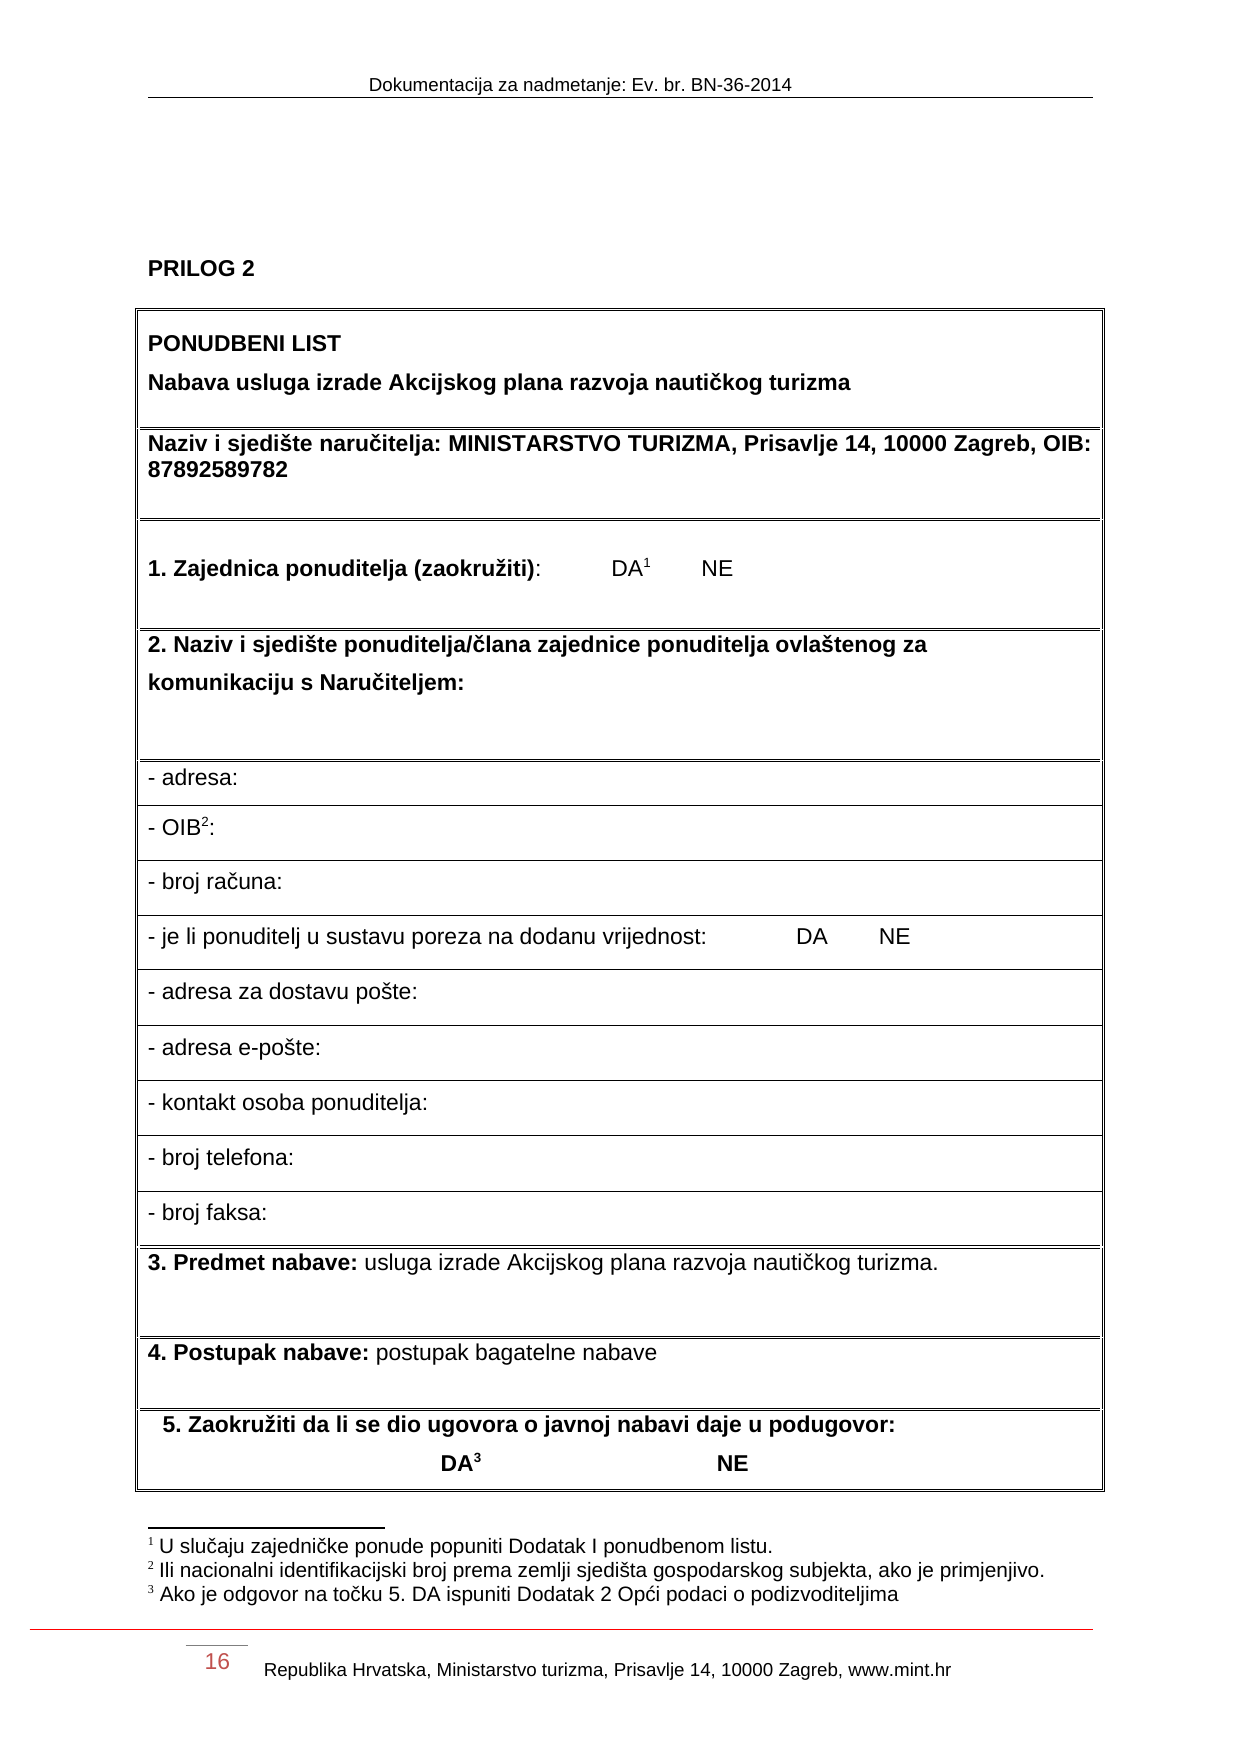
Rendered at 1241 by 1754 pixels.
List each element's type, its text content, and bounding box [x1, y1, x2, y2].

table_cell 1. Zajednica ponuditelja (zaokružiti): DA NE [138, 518, 1102, 627]
table_cell Naziv i sjedište naručitelja: MINISTARSTVO TURIZMA, Prisavlje 14, 10000 Zagreb, OIB: 87892589782 [138, 427, 1102, 517]
table_cell - adresa za dostavu pošte: [138, 970, 1102, 1025]
text PRILOG 2 [148, 255, 1093, 282]
table_cell 3. Predmet nabave: usluga izrade Akcijskog plana razvoja nautičkog turizma. [136, 1245, 1104, 1336]
table_cell - je li ponuditelj u sustavu poreza na dodanu vrijednost: DA NE [138, 916, 1102, 969]
table_cell 2. Naziv i sjedište ponuditelja/člana zajednice ponuditelja ovlaštenog za komunikaciju s Naručiteljem: [138, 628, 1102, 758]
table_cell - broj faksa: [138, 1192, 1102, 1245]
table_cell - broj računa: [138, 861, 1102, 914]
table_cell 4. Postupak nabave: postupak bagatelne nabave [138, 1336, 1102, 1408]
table_cell - adresa e-pošte: [138, 1026, 1102, 1080]
table_cell - kontakt osoba ponuditelja: [138, 1081, 1102, 1135]
table_cell 5. Zaokružiti da li se dio ugovora o javnoj nabavi daje u podugovor: DA NE [136, 1408, 1104, 1489]
table_cell - adresa: [138, 759, 1102, 805]
table_header PONUDBENI LIST Nabava usluga izrade Akcijskog plana razvoja nautičkog turizma [138, 311, 1102, 427]
table_cell - broj telefona: [138, 1136, 1102, 1191]
table_cell - OIB: [138, 806, 1102, 859]
